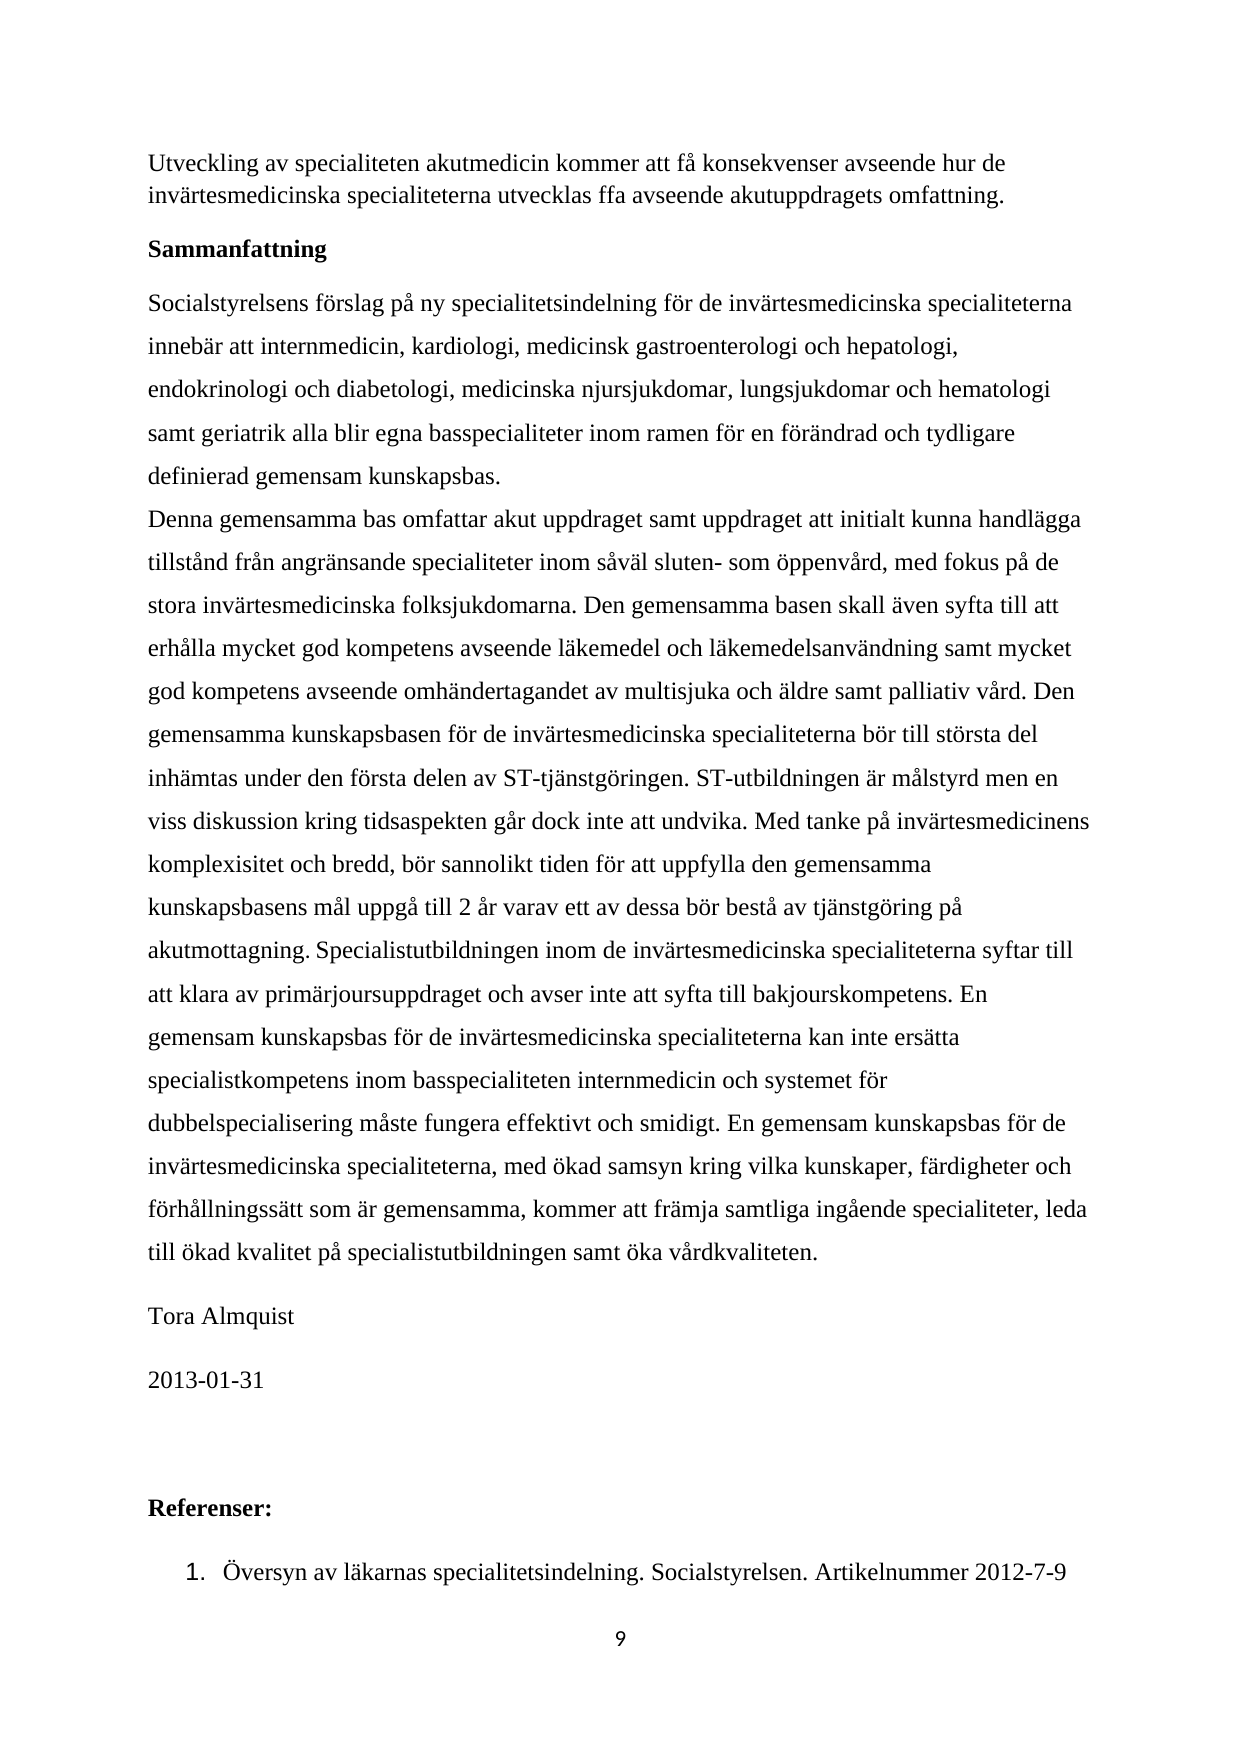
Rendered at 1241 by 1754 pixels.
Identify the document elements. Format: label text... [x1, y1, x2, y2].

list Översyn av läkarnas specialitetsindelning. Socialstyrelsen. Artikelnummer 2012-7-9 [185, 1557, 1093, 1586]
text Tora Almquist [148, 1301, 1093, 1330]
text Denna gemensamma bas omfattar akut uppdraget samt uppdraget att initialt kunna handlägga tillstånd från angränsande specialiteter inom såväl sluten- som öppenvård, med fokus på de stora invärtesmedicinska folksjukdomarna. Den gemensamma basen skall även syfta till att erhålla mycket god kompetens avseende läkemedel och läkemedelsanvändning samt mycket god kompetens avseende omhändertagandet av multisjuka och äldre samt palliativ vård. Den gemensamma kunskapsbasen för de invärtesmedicinska specialiteterna bör till största del inhämtas under den första delen av ST-tjänstgöringen. ST-utbildningen är målstyrd men en viss diskussion kring tidsaspekten går dock inte att undvika. Med tanke på invärtesmedicinens komplexisitet och bredd, bör sannolikt tiden för att uppfylla den gemensamma kunskapsbasens mål uppgå till 2 år varav ett av dessa bör bestå av tjänstgöring på akutmottagning. Specialistutbildningen inom de invärtesmedicinska specialiteterna syftar till att klara av primärjoursuppdraget och avser inte att syfta till bakjourskompetens. En gemensam kunskapsbas för de invärtesmedicinska specialiteterna kan inte ersätta specialistkompetens inom basspecialiteten internmedicin och systemet för dubbelspecialisering måste fungera effektivt och smidigt. En gemensam kunskapsbas för de invärtesmedicinska specialiteterna, med ökad samsyn kring vilka kunskaper, färdigheter och förhållningssätt som är gemensamma, kommer att främja samtliga ingående specialiteter, leda till ökad kvalitet på specialistutbildningen samt öka vårdkvaliteten. [148, 504, 1093, 1266]
text Socialstyrelsens förslag på ny specialitetsindelning för de invärtesmedicinska specialiteterna innebär att internmedicin, kardiologi, medicinsk gastroenterologi och hepatologi, endokrinologi och diabetologi, medicinska njursjukdomar, lungsjukdomar och hematologi samt geriatrik alla blir egna basspecialiteter inom ramen för en förändrad och tydligare definierad gemensam kunskapsbas. [148, 288, 1093, 489]
text Referenser: [148, 1493, 1093, 1522]
text 2013-01-31 [148, 1365, 1093, 1394]
text Sammanfattning [148, 234, 1093, 263]
text Utveckling av specialiteten akutmedicin kommer att få konsekvenser avseende hur de invärtesmedicinska specialiteterna utvecklas ffa avseende akutuppdragets omfattning. [148, 148, 1093, 209]
